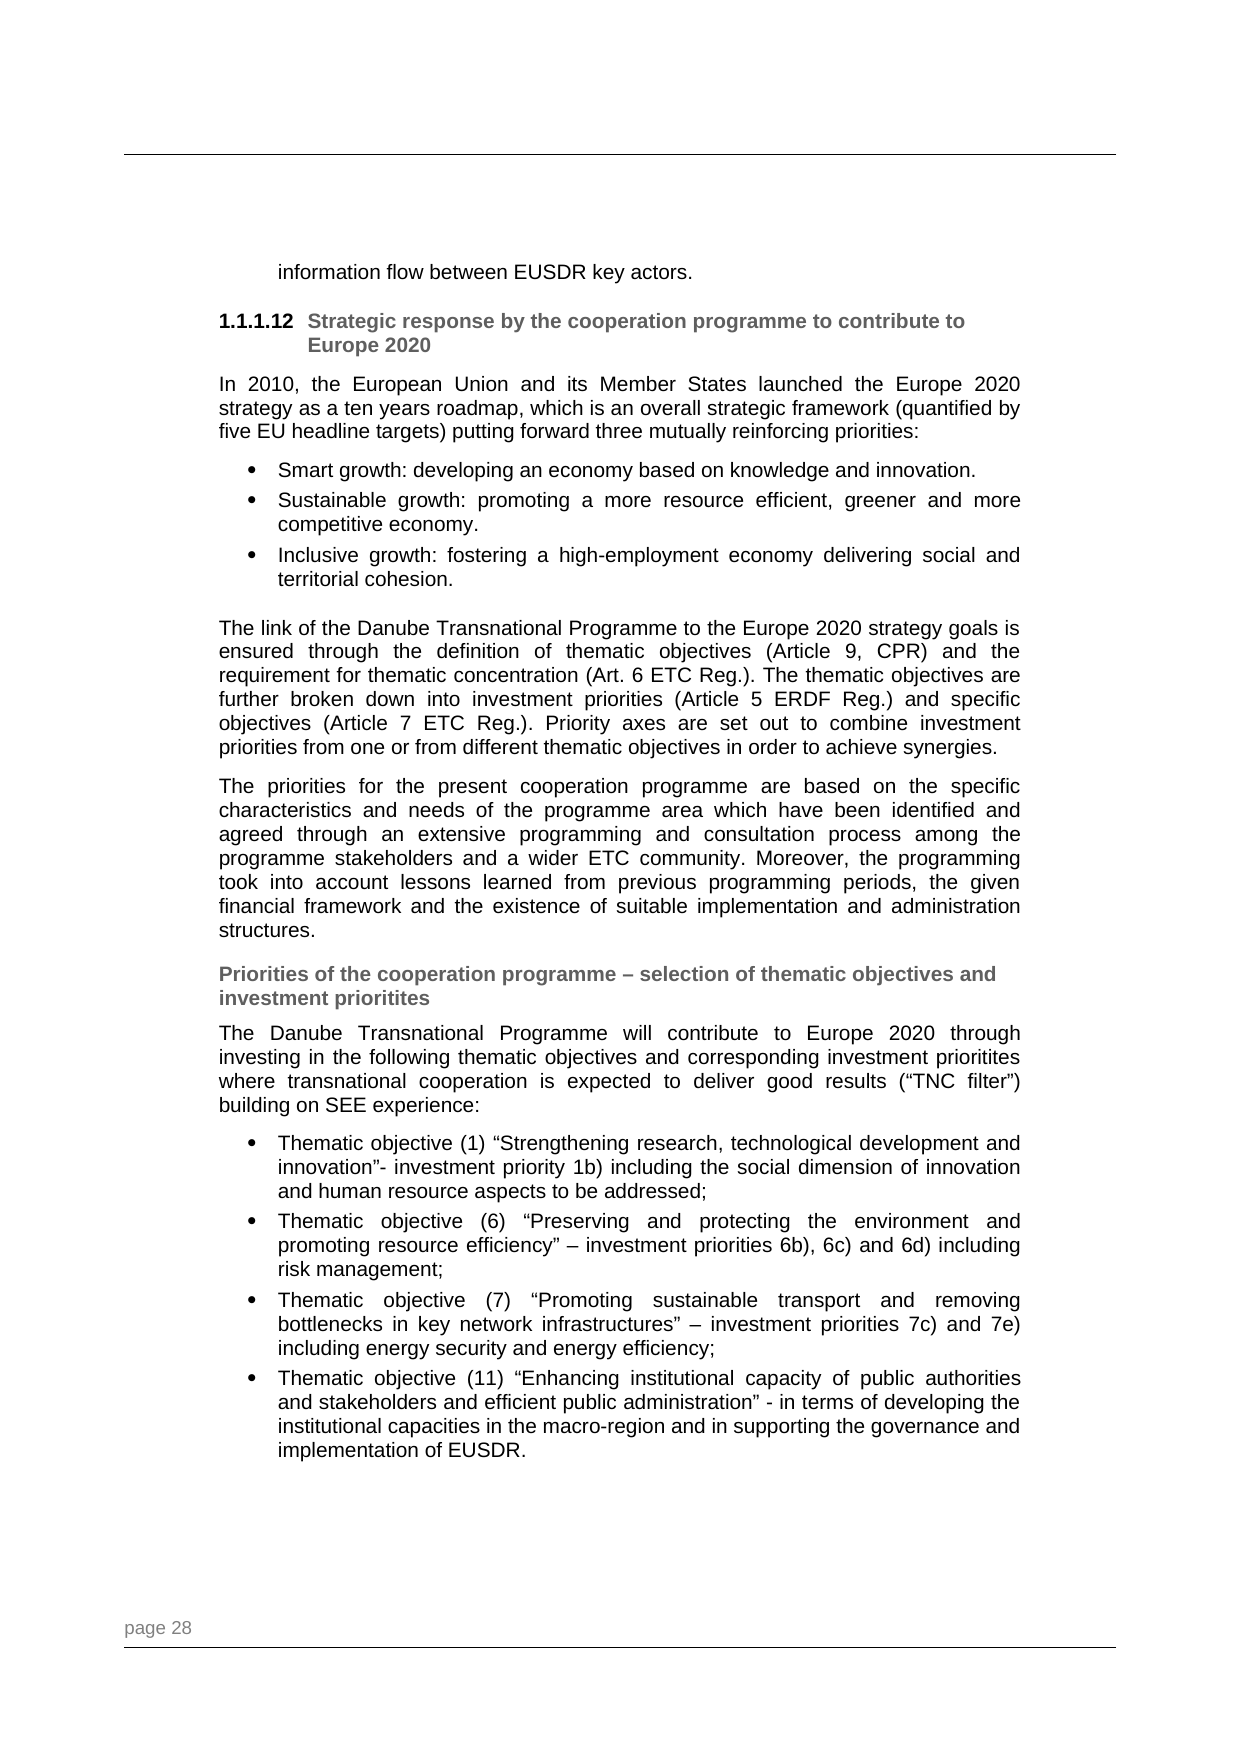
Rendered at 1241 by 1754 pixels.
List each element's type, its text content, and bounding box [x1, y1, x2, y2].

text The link of the Danube Transnational Programme to the Europe 2020 strategy goals is ensured through the definition of thematic objectives (Article 9, CPR) and the requirement for thematic concentration (Art. 6 ETC Reg.). The thematic objectives are further broken down into investment priorities (Article 5 ERDF Reg.) and specific objectives (Article 7 ETC Reg.). Priority axes are set out to combine investment priorities from one or from different thematic objectives in order to achieve synergies. [218, 615, 1022, 759]
text The priorities for the present cooperation programme are based on the specific characteristics and needs of the programme area which have been identified and agreed through an extensive programming and consultation process among the programme stakeholders and a wider ETC community. Moreover, the programming took into account lessons learned from previous programming periods, the given financial framework and the existence of suitable implementation and administration structures. [218, 774, 1022, 941]
text Strategic response by the cooperation programme to contribute to Europe 2020 [218, 309, 1022, 357]
text Thematic objective (7) “Promoting sustainable transport and removing bottlenecks in key network infrastructures” – investment priorities 7c) and 7e) including energy security and energy efficiency; [248, 1287, 1022, 1359]
text Thematic objective (11) “Enhancing institutional capacity of public authorities and stakeholders and efficient public administration” - in terms of developing the institutional capacities in the macro-region and in supporting the governance and implementation of EUSDR. [248, 1366, 1022, 1462]
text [248, 260, 1022, 284]
text Sustainable growth: promoting a more resource efficient, greener and more competitive economy. [248, 488, 1022, 536]
text Inclusive growth: fostering a high-employment economy delivering social and territorial cohesion. [248, 542, 1022, 590]
text Thematic objective (1) “Strengthening research, technological development and innovation”- investment priority 1b) including the social dimension of innovation and human resource aspects to be addressed; [248, 1131, 1022, 1203]
text The Danube Transnational Programme will contribute to Europe 2020 through investing in the following thematic objectives and corresponding investment prioritites where transnational cooperation is expected to deliver good results (“TNC filter”) building on SEE experience: [218, 1021, 1022, 1116]
text Priorities of the cooperation programme – selection of thematic objectives and investment prioritites [218, 962, 1022, 1010]
text Smart growth: developing an economy based on knowledge and innovation. [248, 458, 1022, 482]
text In 2010, the European Union and its Member States launched the Europe 2020 strategy as a ten years roadmap, which is an overall strategic framework (quantified by five EU headline targets) putting forward three mutually reinforcing priorities: [218, 371, 1022, 443]
text Thematic objective (6) “Preserving and protecting the environment and promoting resource efficiency” – investment priorities 6b), 6c) and 6d) including risk management; [248, 1209, 1022, 1281]
